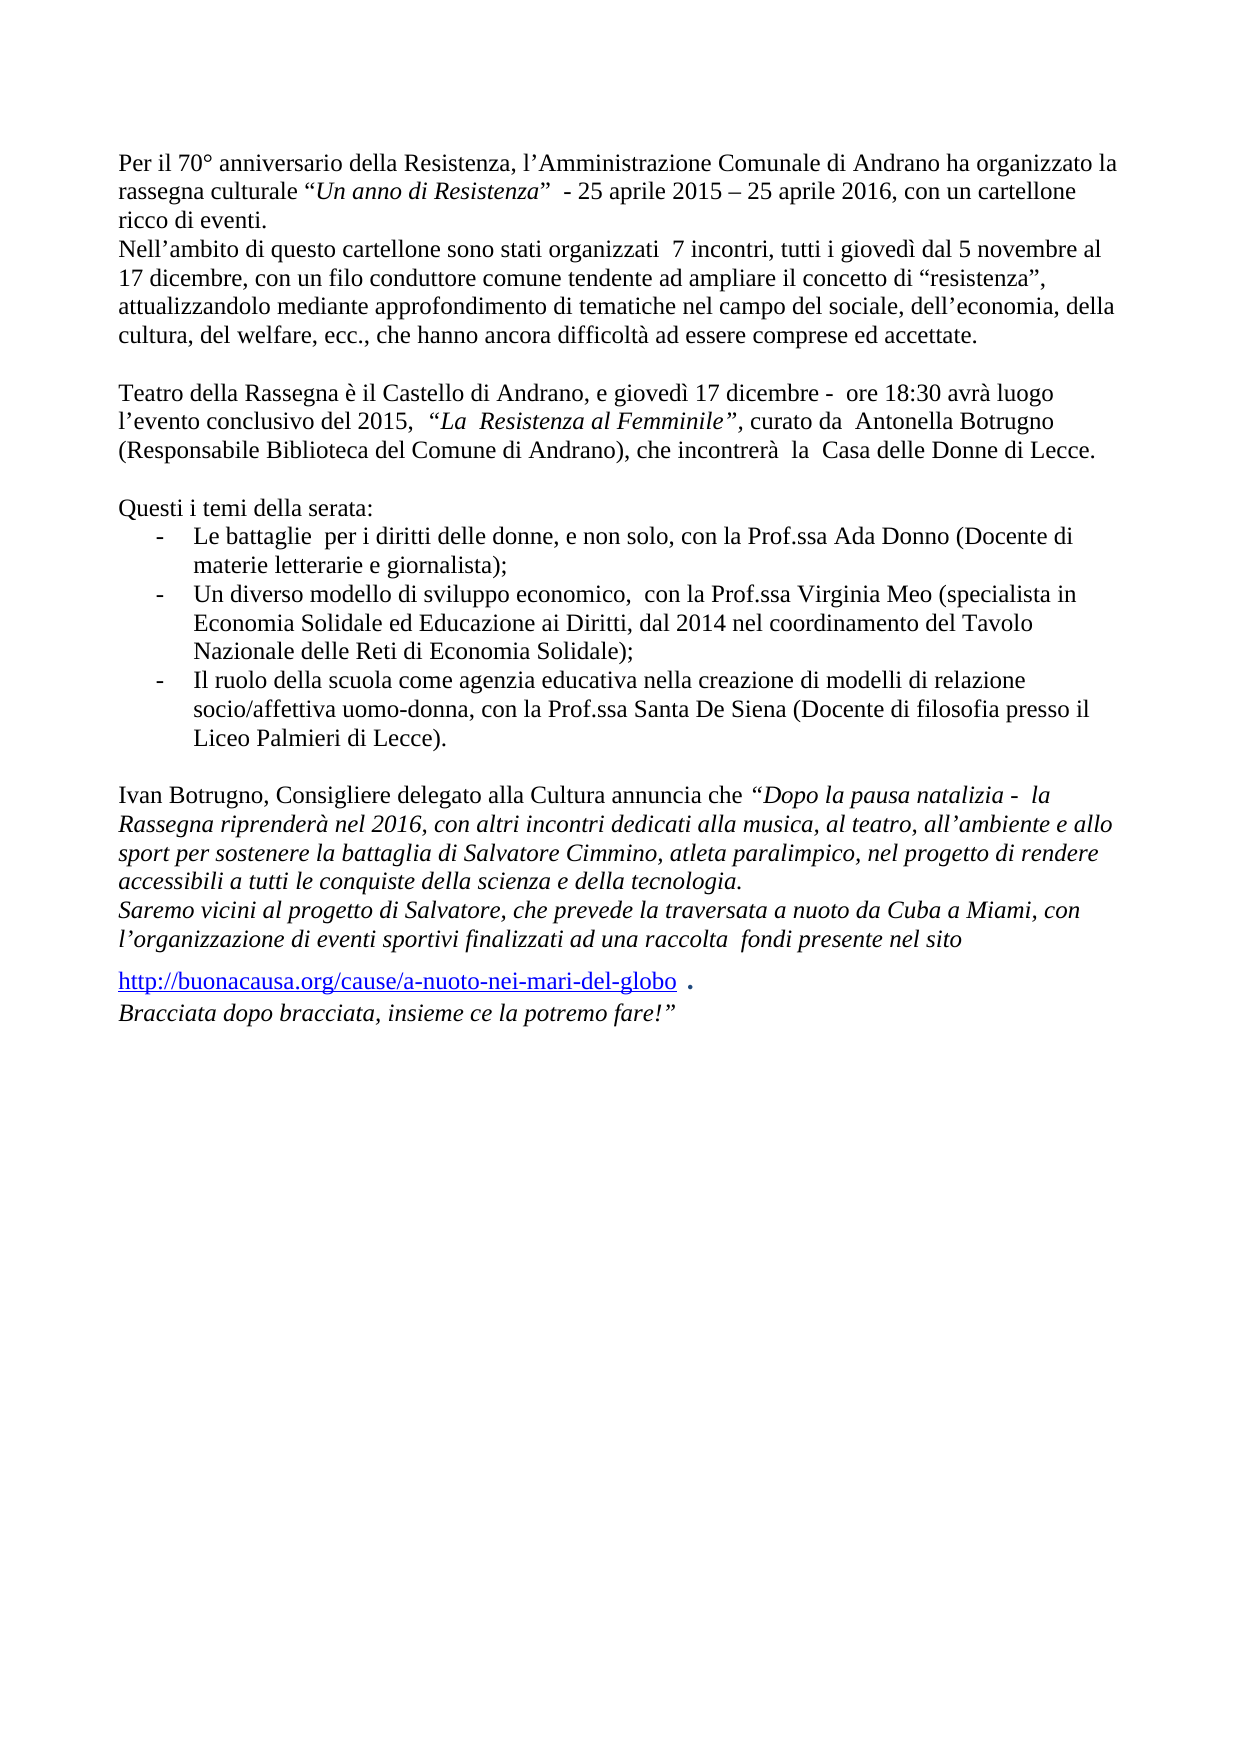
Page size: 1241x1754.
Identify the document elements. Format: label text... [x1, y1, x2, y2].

text Bracciata dopo bracciata, insieme ce la potremo fare!” [118, 998, 1122, 1027]
list Il ruolo della scuola come agenzia educativa nella creazione di modelli di relazione socio/affettiva uomo-donna, con la Prof.ssa Santa De Siena (Docente di filosofia presso il Liceo Palmieri di Lecce). [156, 665, 1122, 751]
text Questi i temi della serata: [118, 493, 1122, 521]
text Per il 70° anniversario della Resistenza, l’Amministrazione Comunale di Andrano ha organizzato la rassegna culturale “Un anno di Resistenza” - 25 aprile 2015 – 25 aprile 2016, con un cartellone ricco di eventi. [118, 148, 1122, 234]
list Un diverso modello di sviluppo economico, con la Prof.ssa Virginia Meo (specialista in Economia Solidale ed Educazione ai Diritti, dal 2014 nel coordinamento del Tavolo Nazionale delle Reti di Economia Solidale); [156, 579, 1122, 665]
list Le battaglie per i diritti delle donne, e non solo, con la Prof.ssa Ada Donno (Docente di materie letterarie e giornalista); [156, 521, 1122, 579]
text Ivan Botrugno, Consigliere delegato alla Cultura annuncia che “Dopo la pausa natalizia - la Rassegna riprenderà nel 2016, con altri incontri dedicati alla musica, al teatro, all’ambiente e allo sport per sostenere la battaglia di Salvatore Cimmino, atleta paralimpico, nel progetto di rendere accessibili a tutti le conquiste della scienza e della tecnologia. [118, 780, 1122, 895]
text Teatro della Rassegna è il Castello di Andrano, e giovedì 17 dicembre - ore 18:30 avrà luogo l’evento conclusivo del 2015, “La Resistenza al Femminile”, curato da Antonella Botrugno (Responsabile Biblioteca del Comune di Andrano), che incontrerà la Casa delle Donne di Lecce. [118, 378, 1122, 464]
text Saremo vicini al progetto di Salvatore, che prevede la traversata a nuoto da Cuba a Miami, con l’organizzazione di eventi sportivi finalizzati ad una raccolta fondi presente nel sito http://buonacausa.org/cause/a-nuoto-nei-mari-del-globo . [118, 895, 1122, 998]
text Nell’ambito di questo cartellone sono stati organizzati 7 incontri, tutti i giovedì dal 5 novembre al 17 dicembre, con un filo conduttore comune tendente ad ampliare il concetto di “resistenza”, attualizzandolo mediante approfondimento di tematiche nel campo del sociale, dell’economia, della cultura, del welfare, ecc., che hanno ancora difficoltà ad essere comprese ed accettate. [118, 234, 1122, 349]
